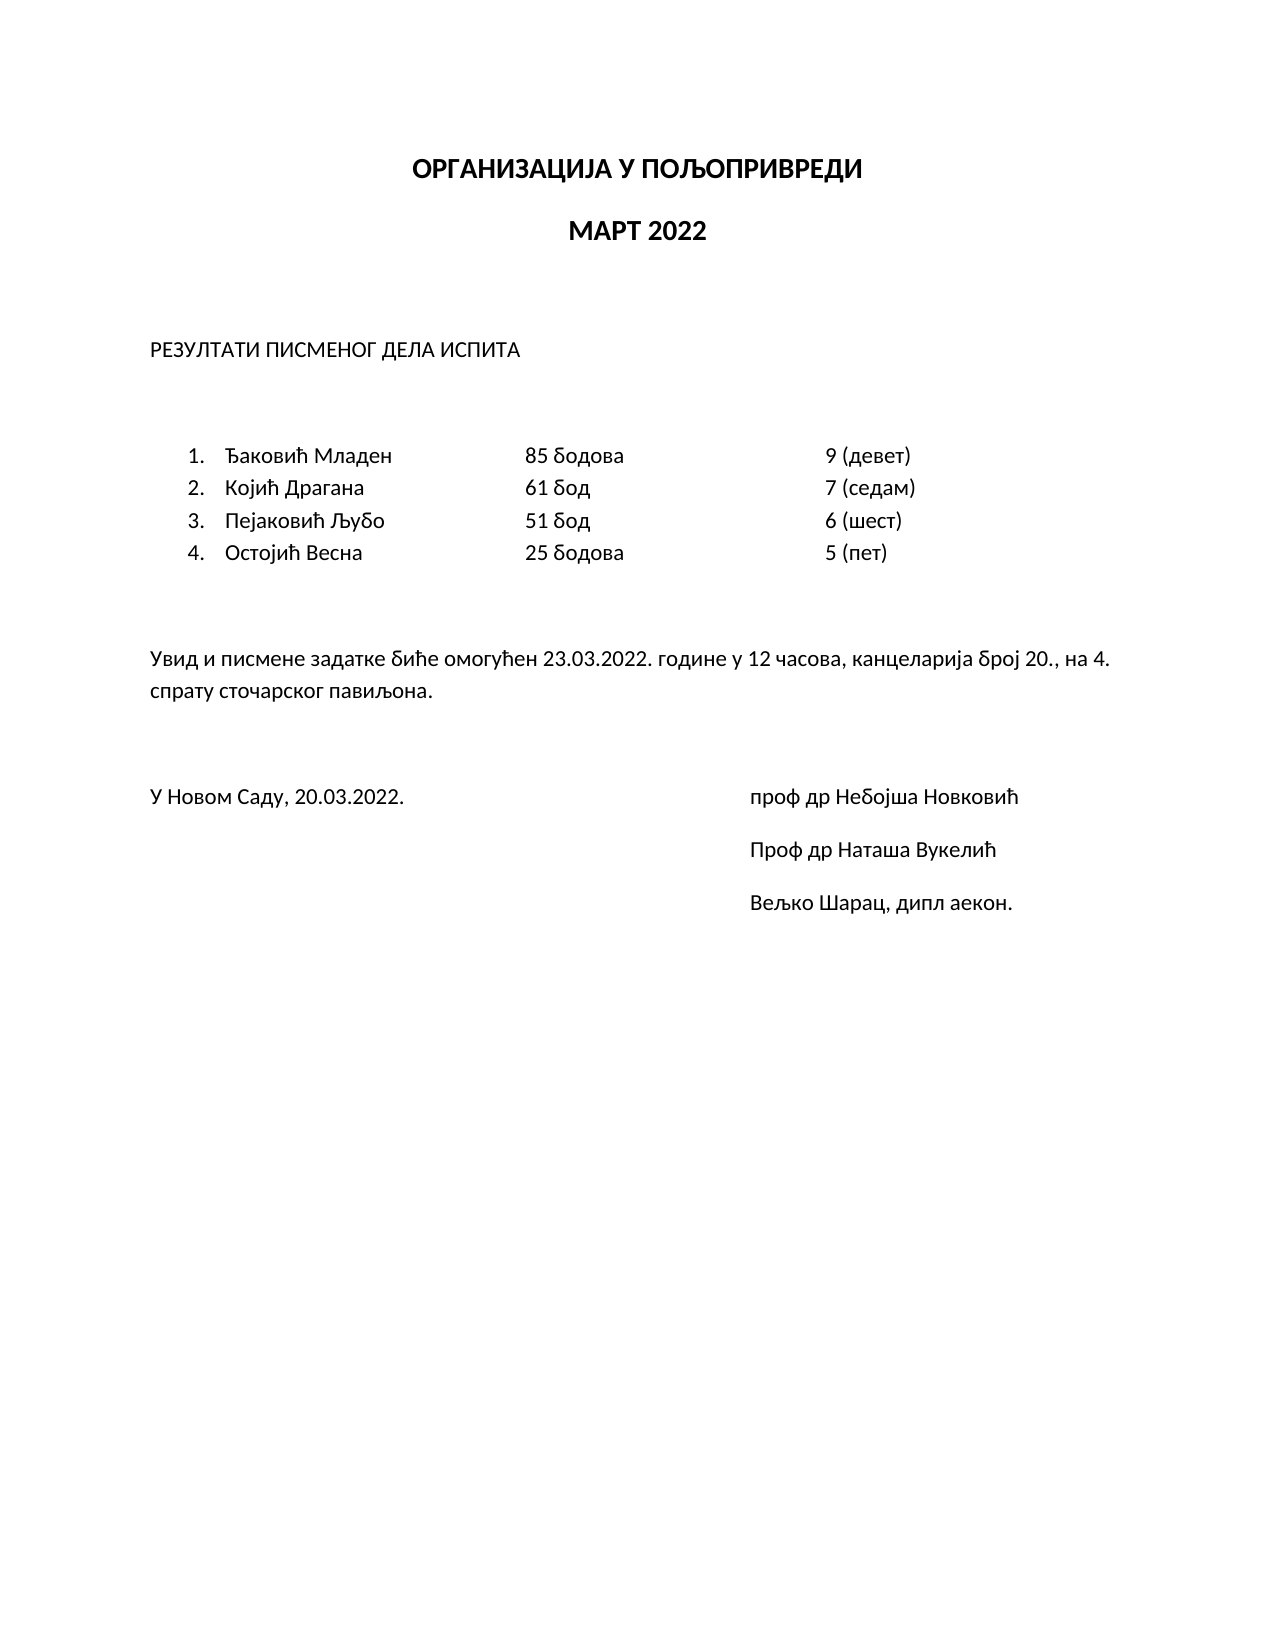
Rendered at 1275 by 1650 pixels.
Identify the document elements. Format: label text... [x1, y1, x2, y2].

text Вељко Шарац, дипл аекон. [150, 888, 1125, 916]
list Ђаковић Младен 85 бодова 9 (девет) [187, 441, 1125, 469]
text У Новом Саду, 20.03.2022. проф др Небојша Новковић [150, 782, 1125, 810]
list Пејаковић Љубо 51 бод 6 (шест) [187, 506, 1125, 534]
list Којић Драгана 61 бод 7 (седам) [187, 473, 1125, 502]
text Увид и писмене задатке биће омогућен 23.03.2022. године у 12 часова, канцеларија број 20., на 4. спрату сточарског павиљона. [150, 644, 1125, 704]
text ОРГАНИЗАЦИЈА У ПОЉОПРИВРЕДИ [150, 150, 1125, 186]
text РЕЗУЛТАТИ ПИСМЕНОГ ДЕЛА ИСПИТА [150, 335, 1125, 363]
text Проф др Наташа Вукелић [150, 835, 1125, 863]
list Остојић Весна 25 бодова 5 (пет) [187, 538, 1125, 566]
text МАРТ 2022 [150, 212, 1125, 247]
